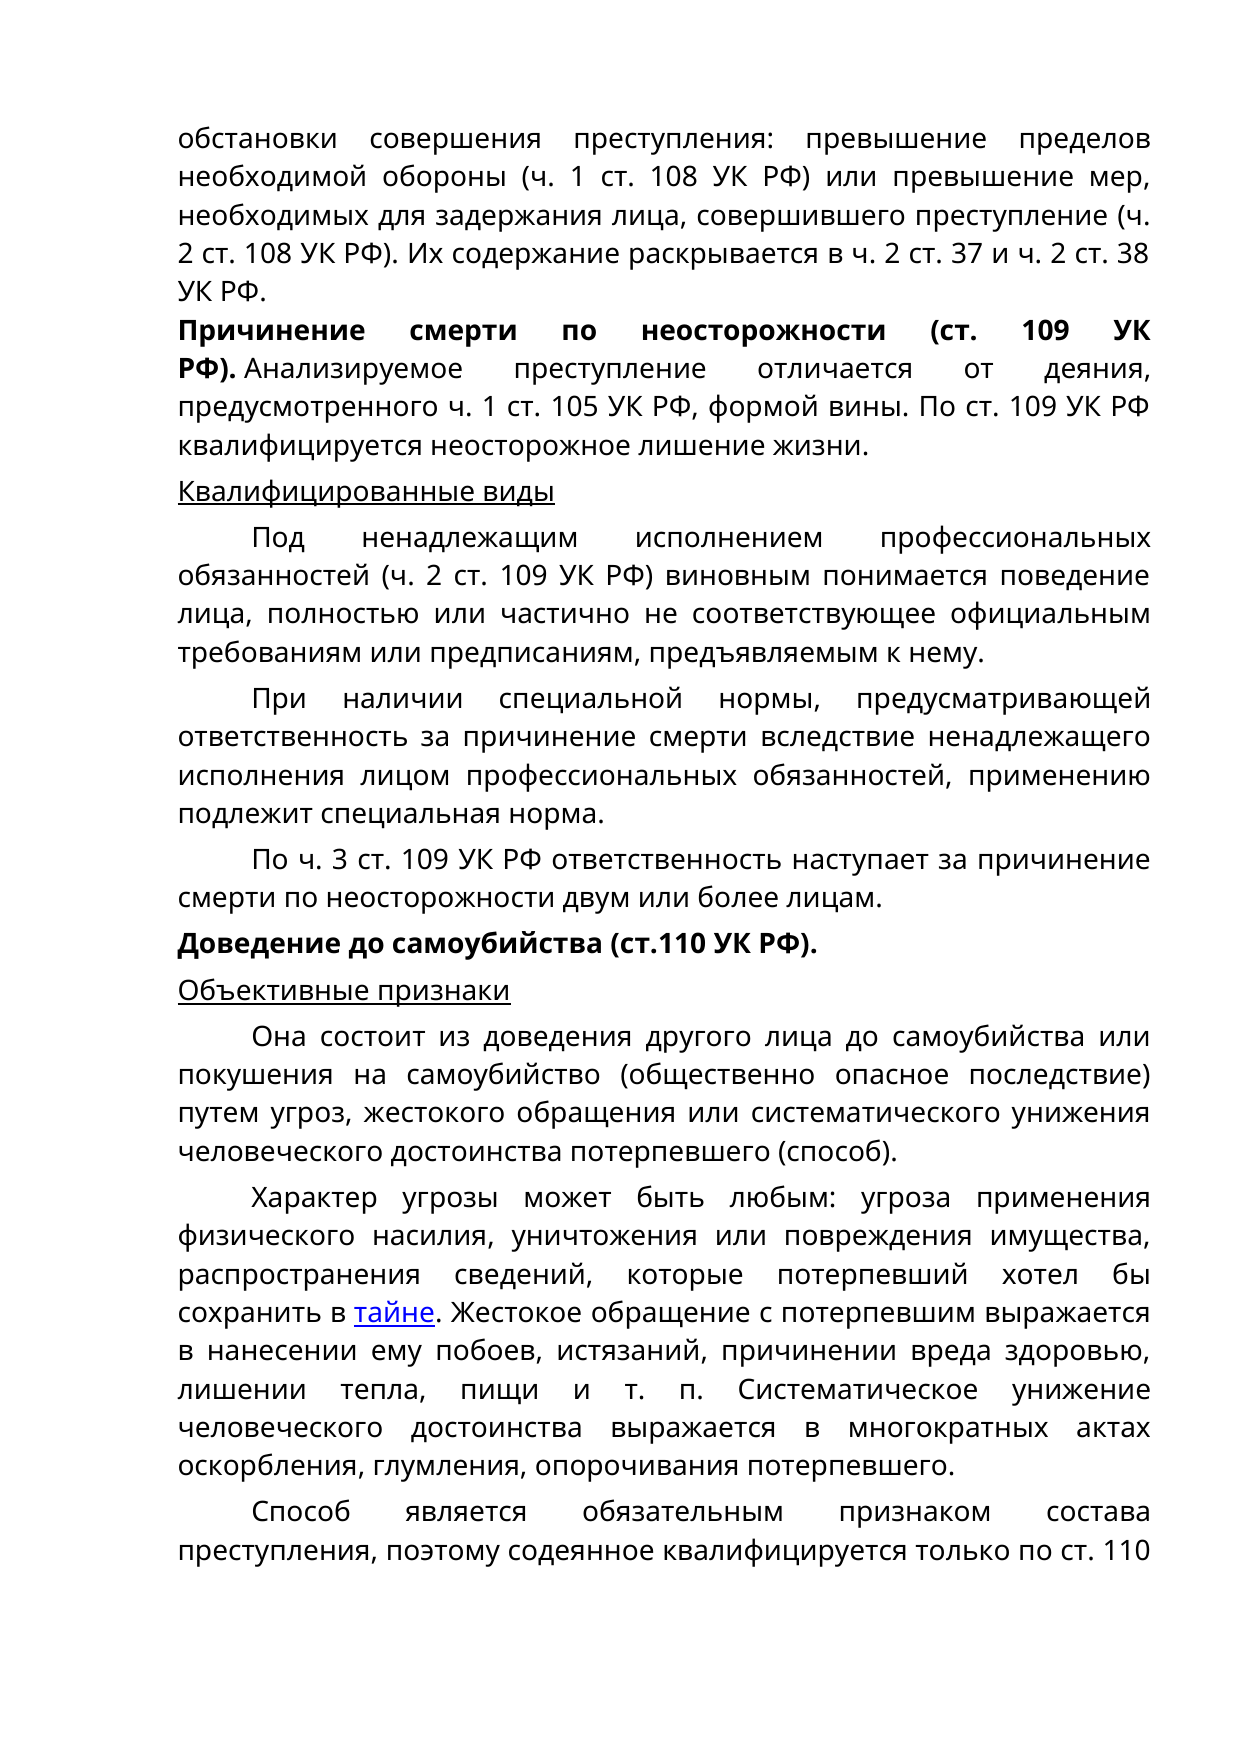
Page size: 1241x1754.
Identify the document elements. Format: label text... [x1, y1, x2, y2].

text При наличии специальной нормы, предусматривающей ответственность за причинение смерти вследствие ненадлежащего исполнения лицом профессиональных обязанностей, применению подлежит специальная норма. [177, 678, 1152, 832]
text Под ненадлежащим исполнением профессиональных обязанностей (ч. 2 ст. 109 УК РФ) виновным понимается поведение лица, полностью или частично не соответствующее официальным требованиям или предписаниям, предъявляемым к нему. [177, 517, 1152, 670]
text Объективные признаки [177, 970, 1152, 1008]
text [177, 1492, 1152, 1568]
text По ч. 3 ст. 109 УК РФ ответственность наступает за причинение смерти по неосторожности двум или более лицам. [177, 839, 1152, 916]
text Она состоит из доведения другого лица до самоубийства или покушения на самоубийство (общественно опасное последствие) путем угроз, жестокого обращения или систематического унижения человеческого достоинства потерпевшего (способ). [177, 1016, 1152, 1169]
text Доведение до самоубийства (ст.110 УК РФ). [177, 924, 1152, 962]
text Характер угрозы может быть любым: угроза применения физического насилия, уничтожения или повреждения имущества, распространения сведений, которые потерпевший хотел бы сохранить в тайне. Жестокое обращение с потерпевшим выражается в нанесении ему побоев, истязаний, причинении вреда здоровью, лишении тепла, пищи и т. п. Систематическое унижение человеческого достоинства выражается в многократных актах оскорбления, глумления, опорочивания потерпевшего. [177, 1177, 1152, 1484]
text Квалифицированные виды [177, 471, 1152, 509]
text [177, 118, 1152, 310]
text Причинение смерти по неосторожности (ст. 109 УК РФ). Анализируемое преступление отличается от деяния, предусмотренного ч. 1 ст. 105 УК РФ, формой вины. По ст. 109 УК РФ квалифицируется неосторожное лишение жизни. [177, 310, 1152, 463]
